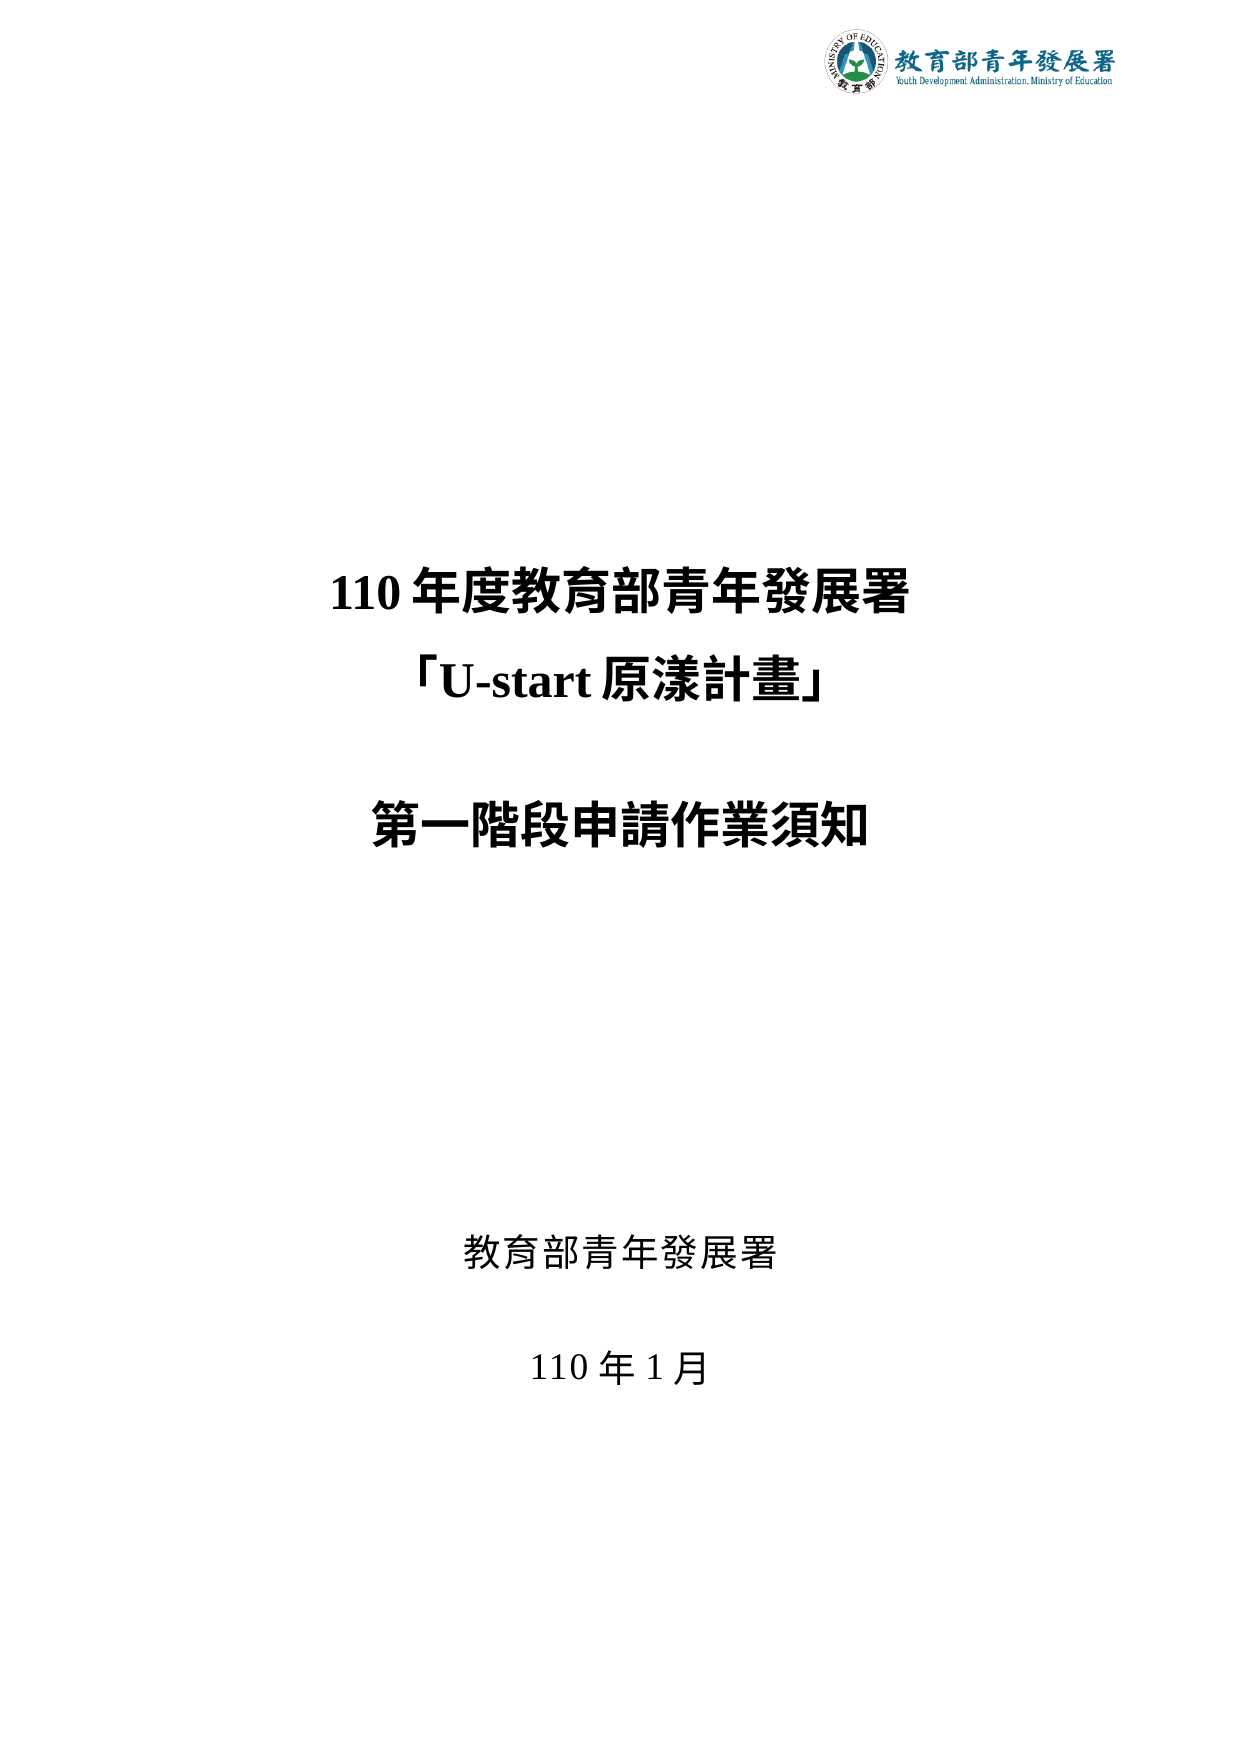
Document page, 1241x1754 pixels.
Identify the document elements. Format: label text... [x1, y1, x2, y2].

text 「U-start原漾計畫」 [118, 640, 1122, 712]
picture [817, 25, 1121, 98]
text 教育部青年發展署 [118, 1223, 1122, 1277]
text 第一階段申請作業須知 [118, 786, 1122, 858]
text 110年1月 [118, 1339, 1122, 1393]
text 110年度教育部青年發展署 [118, 551, 1122, 624]
